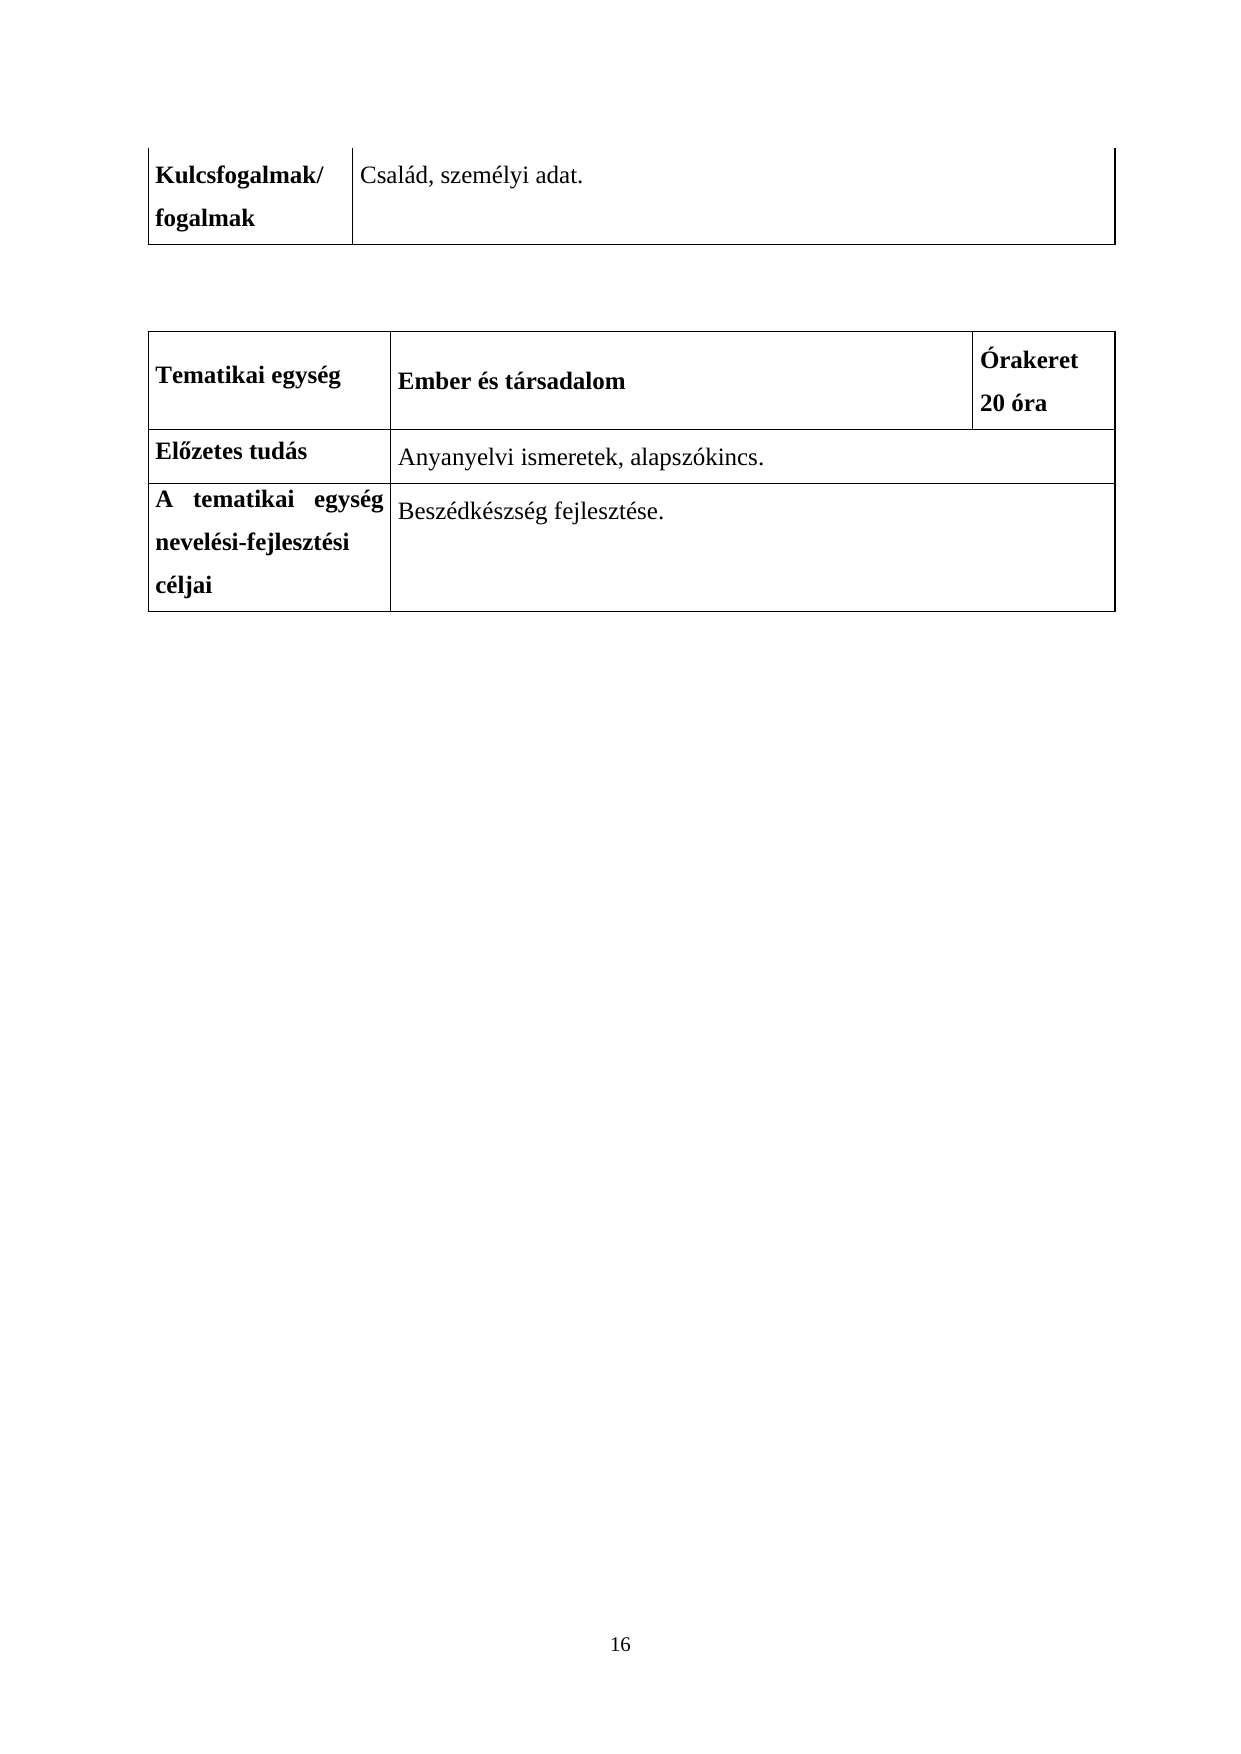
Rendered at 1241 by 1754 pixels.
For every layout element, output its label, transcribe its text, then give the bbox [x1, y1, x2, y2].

table_header Tematikai egység [149, 332, 390, 429]
table_header Órakeret 20 óra [973, 332, 1114, 429]
table_cell Beszédkészség fejlesztése. [391, 484, 1114, 611]
table_cell A tematikai egység nevelési-fejlesztési céljai [149, 484, 390, 611]
table_header Kulcsfogalmak/ fogalmak [149, 148, 352, 244]
table_cell Anyanyelvi ismeretek, alapszókincs. [391, 430, 1114, 483]
table_cell Előzetes tudás [149, 430, 390, 483]
table_header Család, személyi adat. [353, 148, 1114, 244]
table_header Ember és társadalom [391, 332, 972, 429]
